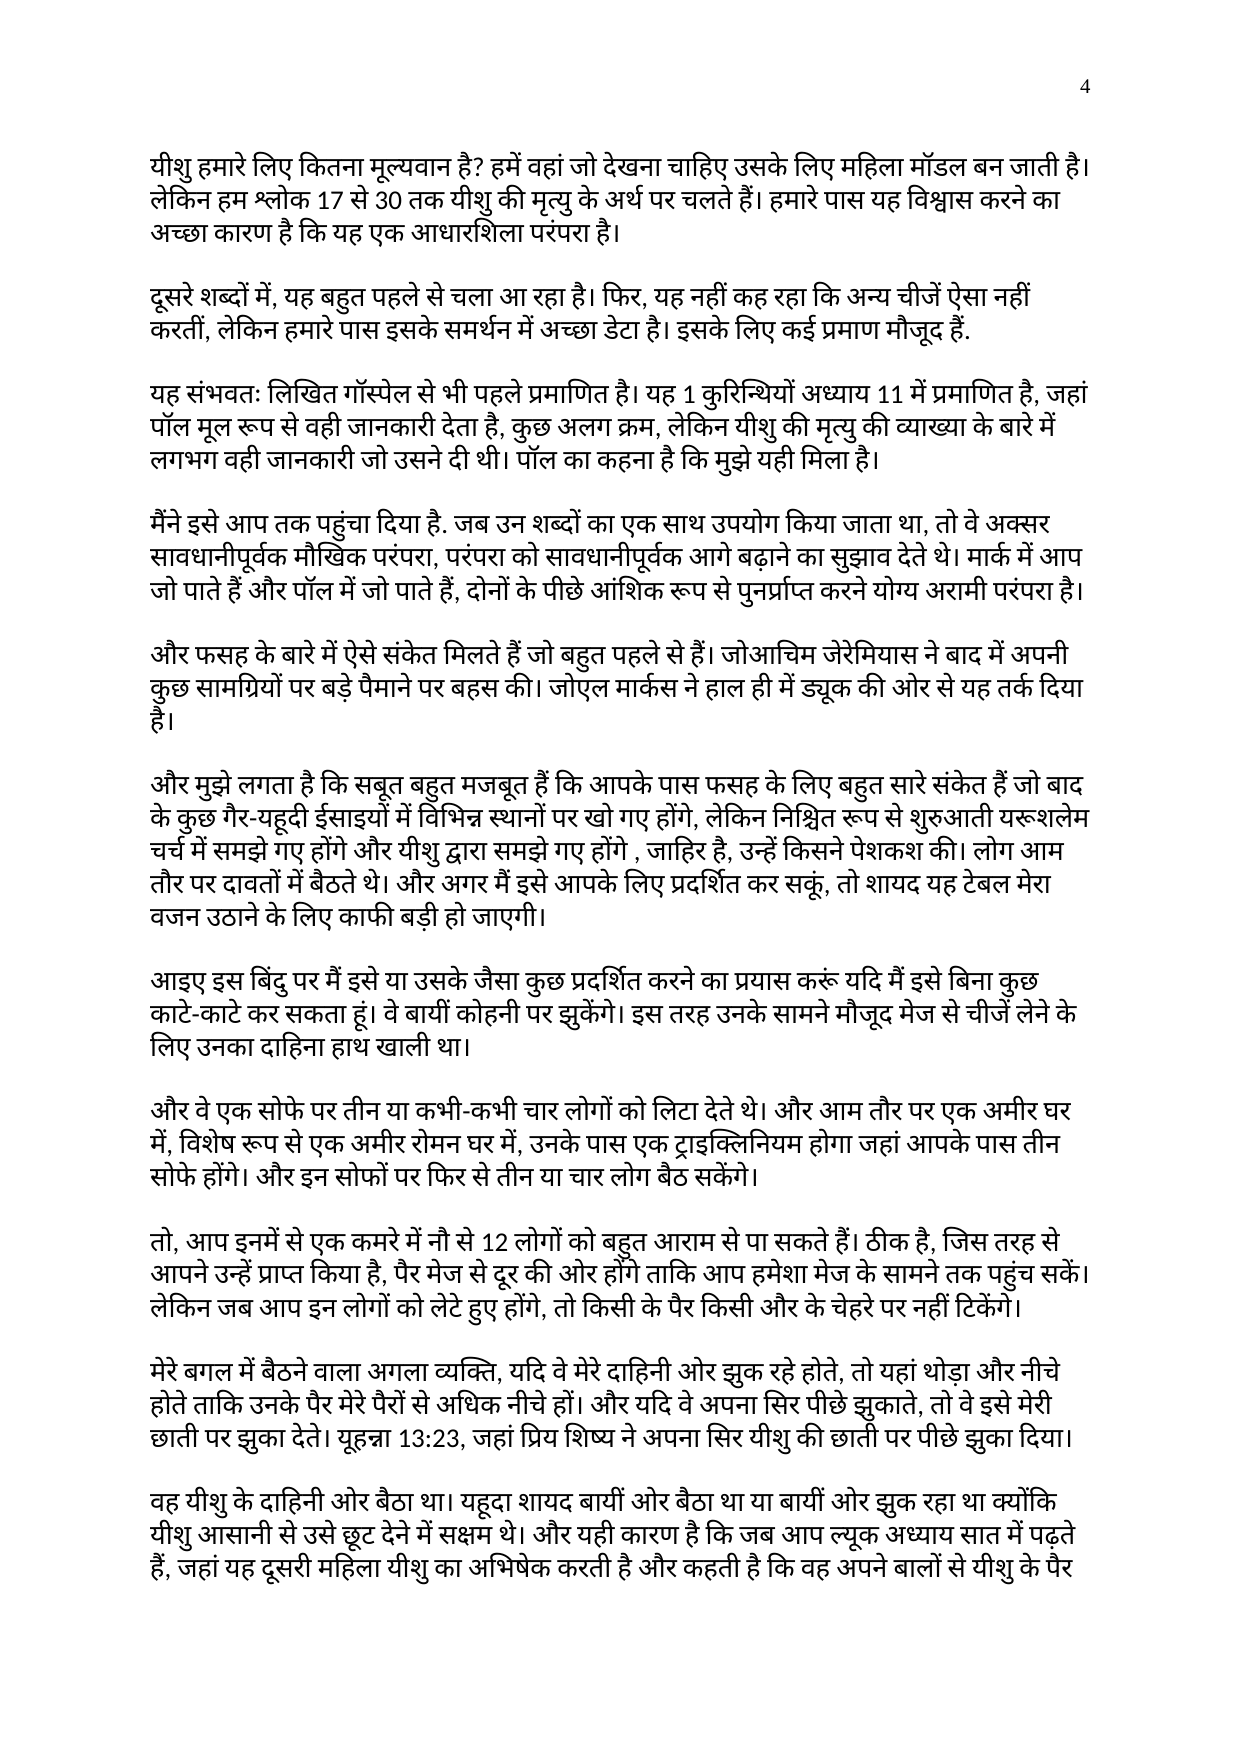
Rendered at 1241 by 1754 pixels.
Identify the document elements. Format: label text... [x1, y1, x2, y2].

text और वे एक सोफे पर तीन या कभी-कभी चार लोगों को लिटा देते थे। और आम तौर पर एक अमीर घर में, विशेष रूप से एक अमीर रोमन घर में, उनके पास एक ट्राइक्लिनियम होगा जहां आपके पास तीन सोफे होंगे। और इन सोफों पर फिर से तीन या चार लोग बैठ सकेंगे। [150, 1094, 1090, 1193]
text यह संभवतः लिखित गॉस्पेल से भी पहले प्रमाणित है। यह 1 कुरिन्थियों अध्याय 11 में प्रमाणित है, जहां पॉल मूल रूप से वही जानकारी देता है, कुछ अलग क्रम, लेकिन यीशु की मृत्यु की व्याख्या के बारे में लगभग वही जानकारी जो उसने दी थी। पॉल का कहना है कि मुझे यही मिला है। [150, 377, 1090, 476]
text और मुझे लगता है कि सबूत बहुत मजबूत हैं कि आपके पास फसह के लिए बहुत सारे संकेत हैं जो बाद के कुछ गैर-यहूदी ईसाइयों में विभिन्न स्थानों पर खो गए होंगे, लेकिन निश्चित रूप से शुरुआती यरूशलेम चर्च में समझे गए होंगे और यीशु द्वारा समझे गए होंगे , जाहिर है, उन्हें किसने पेशकश की। लोग आम तौर पर दावतों में बैठते थे। और अगर मैं इसे आपके लिए प्रदर्शित कर सकूं, तो शायद यह टेबल मेरा वजन उठाने के लिए काफी बड़ी हो जाएगी। [150, 768, 1090, 933]
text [150, 1485, 1090, 1584]
text आइए इस बिंदु पर मैं इसे या उसके जैसा कुछ प्रदर्शित करने का प्रयास करूं यदि मैं इसे बिना कुछ काटे-काटे कर सकता हूं। वे बायीं कोहनी पर झुकेंगे। इस तरह उनके सामने मौजूद मेज से चीजें लेने के लिए उनका दाहिना हाथ खाली था। [150, 964, 1090, 1063]
text और फसह के बारे में ऐसे संकेत मिलते हैं जो बहुत पहले से हैं। जोआचिम जेरेमियास ने बाद में अपनी कुछ सामग्रियों पर बड़े पैमाने पर बहस की। जोएल मार्कस ने हाल ही में ड्यूक की ओर से यह तर्क दिया है। [150, 638, 1090, 737]
text यीशु हमारे लिए कितना मूल्यवान है? हमें वहां जो देखना चाहिए उसके लिए महिला मॉडल बन जाती है। लेकिन हम श्लोक 17 से 30 तक यीशु की मृत्यु के अर्थ पर चलते हैं। हमारे पास यह विश्वास करने का अच्छा कारण है कि यह एक आधारशिला परंपरा है। [150, 150, 1090, 249]
text तो, आप इनमें से एक कमरे में नौ से 12 लोगों को बहुत आराम से पा सकते हैं। ठीक है, जिस तरह से आपने उन्हें प्राप्त किया है, पैर मेज से दूर की ओर होंगे ताकि आप हमेशा मेज के सामने तक पहुंच सकें। लेकिन जब आप इन लोगों को लेटे हुए होंगे, तो किसी के पैर किसी और के चेहरे पर नहीं टिकेंगे। [150, 1225, 1090, 1324]
text मैंने इसे आप तक पहुंचा दिया है. जब उन शब्दों का एक साथ उपयोग किया जाता था, तो वे अक्सर सावधानीपूर्वक मौखिक परंपरा, परंपरा को सावधानीपूर्वक आगे बढ़ाने का सुझाव देते थे। मार्क में आप जो पाते हैं और पॉल में जो पाते हैं, दोनों के पीछे आंशिक रूप से पुनर्प्राप्त करने योग्य अरामी परंपरा है। [150, 508, 1090, 607]
text मेरे बगल में बैठने वाला अगला व्यक्ति, यदि वे मेरे दाहिनी ओर झुक रहे होते, तो यहां थोड़ा और नीचे होते ताकि उनके पैर मेरे पैरों से अधिक नीचे हों। और यदि वे अपना सिर पीछे झुकाते, तो वे इसे मेरी छाती पर झुका देते। यूहन्ना 13:23, जहां प्रिय शिष्य ने अपना सिर यीशु की छाती पर पीछे झुका दिया। [150, 1355, 1090, 1454]
text दूसरे शब्दों में, यह बहुत पहले से चला आ रहा है। फिर, यह नहीं कह रहा कि अन्य चीजें ऐसा नहीं करतीं, लेकिन हमारे पास इसके समर्थन में अच्छा डेटा है। इसके लिए कई प्रमाण मौजूद हैं. [150, 280, 1090, 346]
